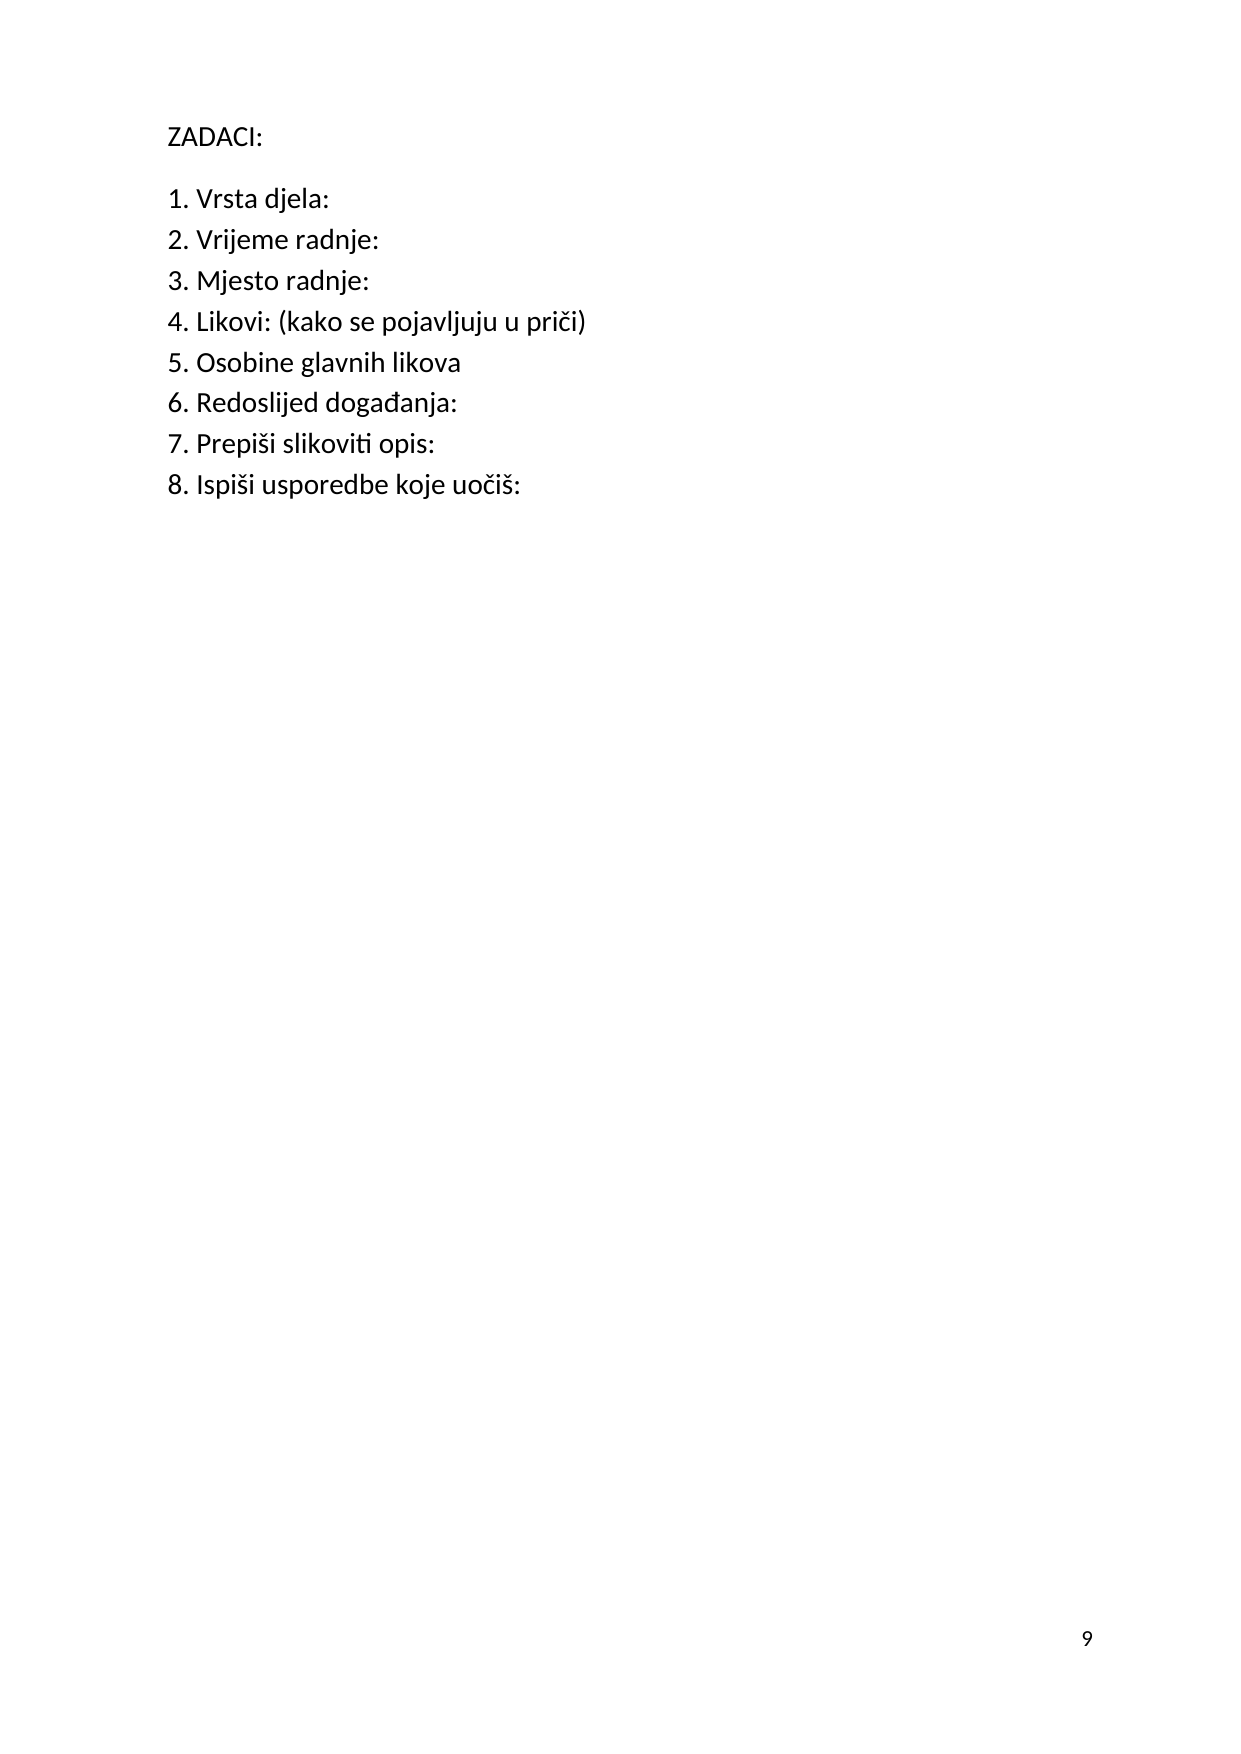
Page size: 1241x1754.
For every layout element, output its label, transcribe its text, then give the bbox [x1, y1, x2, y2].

text 5. Osobine glavnih likova [148, 344, 1092, 379]
text 4. Likovi: (kako se pojavljuju u priči) [148, 303, 1092, 338]
text 2. Vrijeme radnje: [148, 221, 1092, 256]
text 7. Prepiši slikoviti opis: [148, 426, 1092, 461]
text 8. Ispiši usporedbe koje uočiš: [148, 466, 1092, 502]
text 3. Mjesto radnje: [148, 262, 1092, 297]
text ZADACI: [148, 118, 1092, 154]
text 1. Vrsta djela: [148, 180, 1092, 216]
text 6. Redoslijed događanja: [148, 384, 1092, 420]
